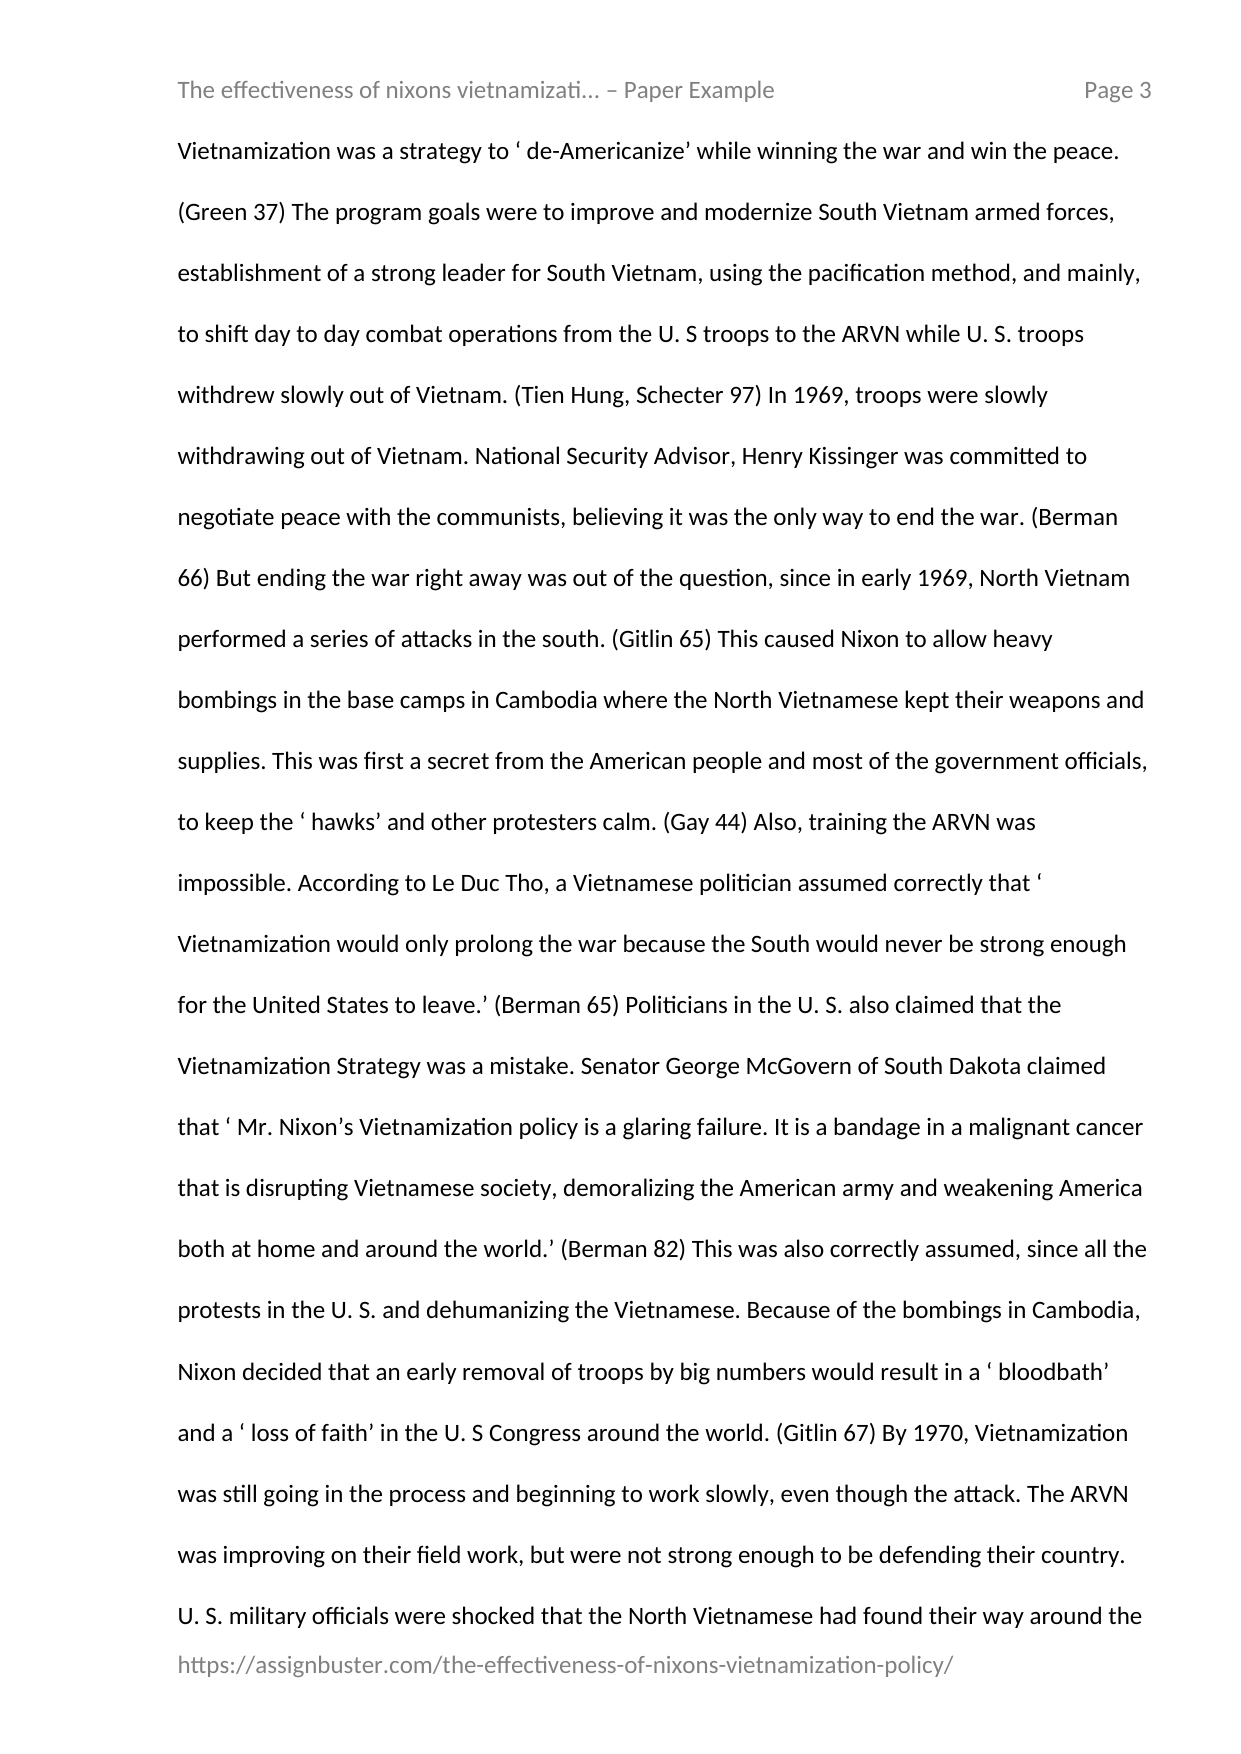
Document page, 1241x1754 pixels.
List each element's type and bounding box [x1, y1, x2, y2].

text [177, 135, 1152, 1630]
